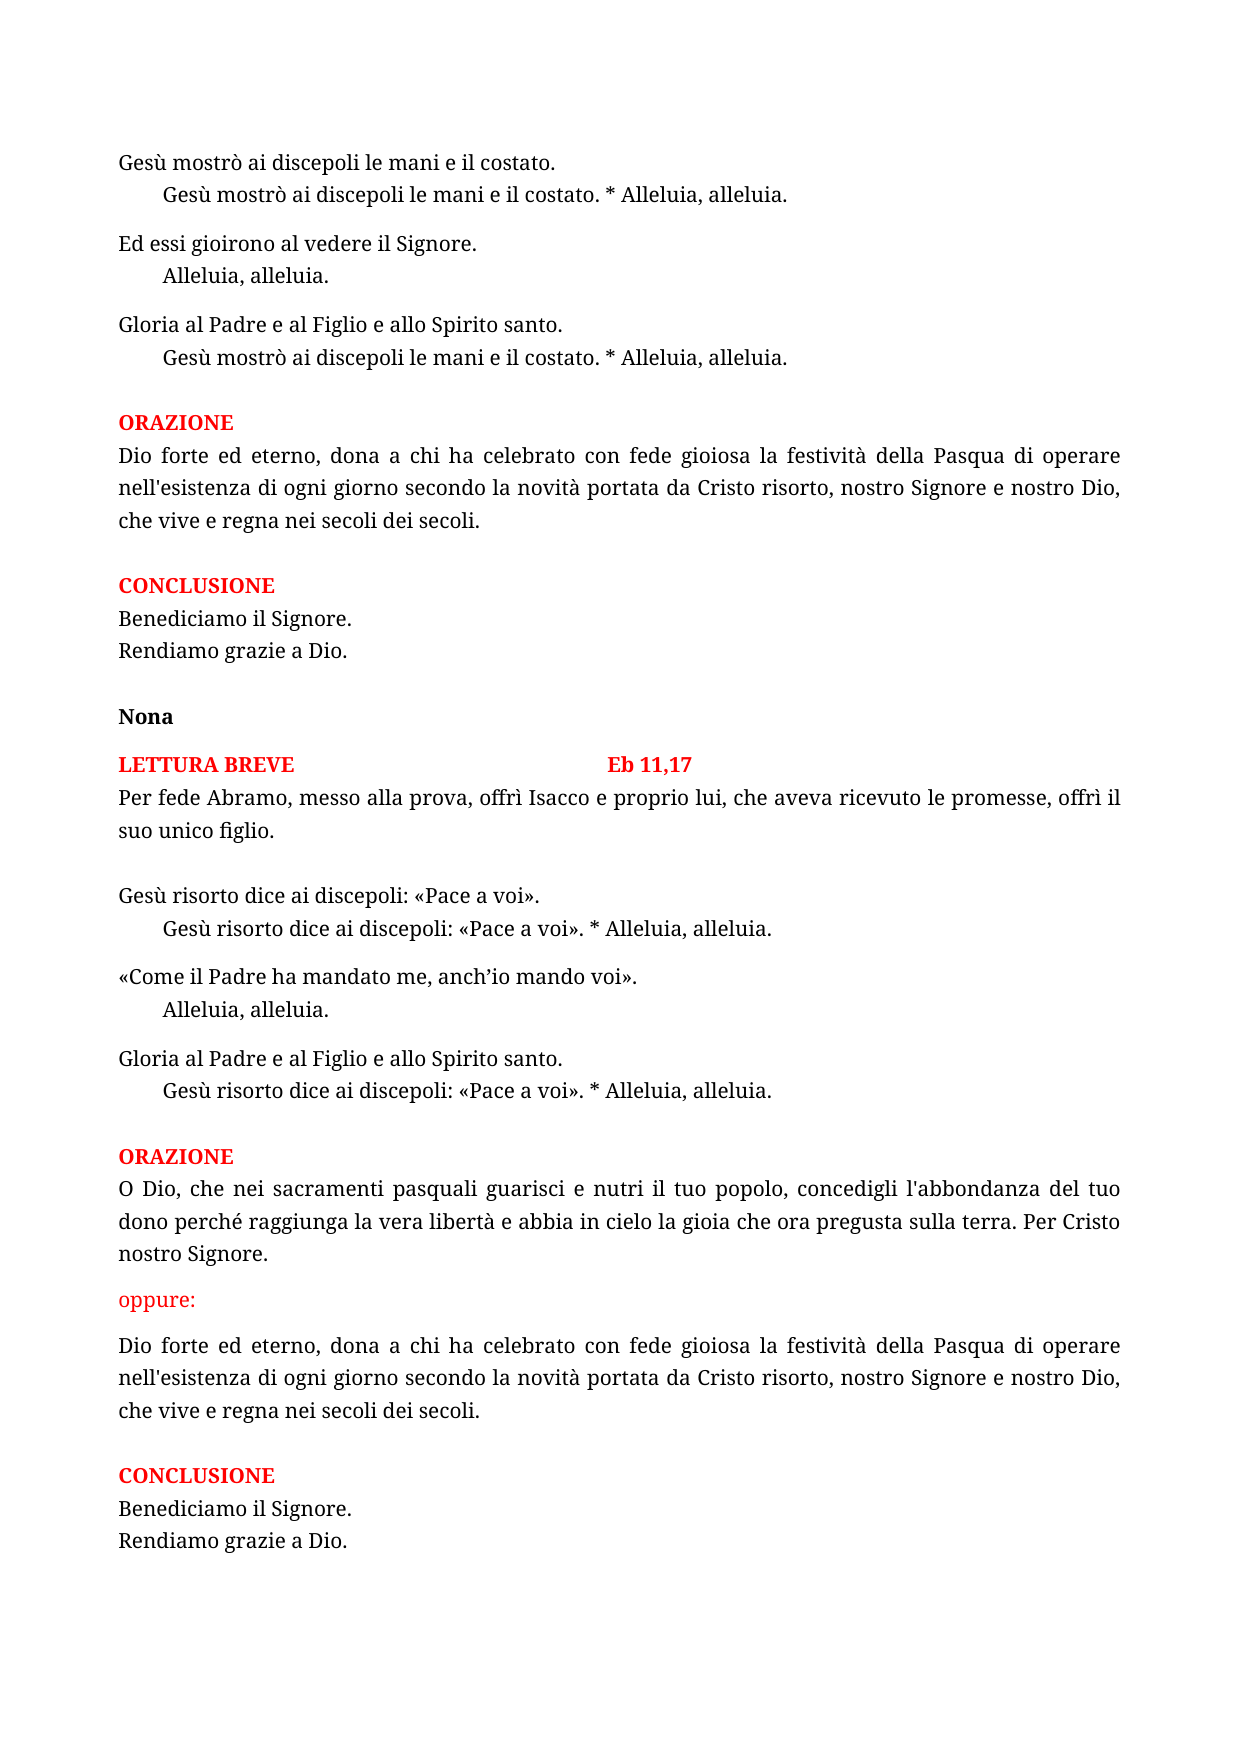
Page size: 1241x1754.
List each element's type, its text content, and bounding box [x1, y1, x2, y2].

text «Come il Padre ha mandato me, anch’io mando voi». [118, 962, 1122, 991]
text Gesù mostrò ai discepoli le mani e il costato. * Alleluia, alleluia. [118, 343, 1122, 372]
text Nona [118, 702, 1122, 730]
text LETTURA BREVE Eb 11,17 [118, 751, 1122, 779]
text Gesù risorto dice ai discepoli: «Pace a voi». [118, 881, 1122, 909]
text Per fede Abramo, messo alla prova, offrì Isacco e proprio lui, che aveva ricevuto le promesse, offrì il suo unico figlio. [118, 783, 1122, 844]
text Gloria al Padre e al Figlio e allo Spirito santo. [118, 1044, 1122, 1072]
text Rendiamo grazie a Dio. [118, 637, 1122, 665]
text O Dio, che nei sacramenti pasquali guarisci e nutri il tuo popolo, concedigli l'abbondanza del tuo dono perché raggiunga la vera libertà e abbia in cielo la gioia che ora pregusta sulla terra. Per Cristo nostro Signore. [118, 1174, 1122, 1268]
text Gesù mostrò ai discepoli le mani e il costato. * Alleluia, alleluia. [118, 180, 1122, 209]
text Gesù risorto dice ai discepoli: «Pace a voi». * Alleluia, alleluia. [118, 1077, 1122, 1105]
text Benediciamo il Signore. [118, 604, 1122, 632]
text oppure: [118, 1285, 1122, 1314]
text Alleluia, alleluia. [118, 995, 1122, 1023]
text Alleluia, alleluia. [118, 262, 1122, 290]
text Gloria al Padre e al Figlio e allo Spirito santo. [118, 311, 1122, 339]
text Dio forte ed eterno, dona a chi ha celebrato con fede gioiosa la festività della Pasqua di operare nell'esistenza di ogni giorno secondo la novità portata da Cristo risorto, nostro Signore e nostro Dio, che vive e regna nei secoli dei secoli. [118, 441, 1122, 534]
text CONCLUSIONE [118, 1461, 1122, 1490]
text Ed essi gioirono al vedere il Signore. [118, 229, 1122, 257]
text Gesù risorto dice ai discepoli: «Pace a voi». * Alleluia, alleluia. [118, 914, 1122, 942]
text Dio forte ed eterno, dona a chi ha celebrato con fede gioiosa la festività della Pasqua di operare nell'esistenza di ogni giorno secondo la novità portata da Cristo risorto, nostro Signore e nostro Dio, che vive e regna nei secoli dei secoli. [118, 1331, 1122, 1424]
text ORAZIONE [118, 1142, 1122, 1170]
text Benediciamo il Signore. [118, 1494, 1122, 1522]
text ORAZIONE [118, 408, 1122, 437]
text Gesù mostrò ai discepoli le mani e il costato. [118, 148, 1122, 176]
text Rendiamo grazie a Dio. [118, 1526, 1122, 1555]
text CONCLUSIONE [118, 571, 1122, 600]
